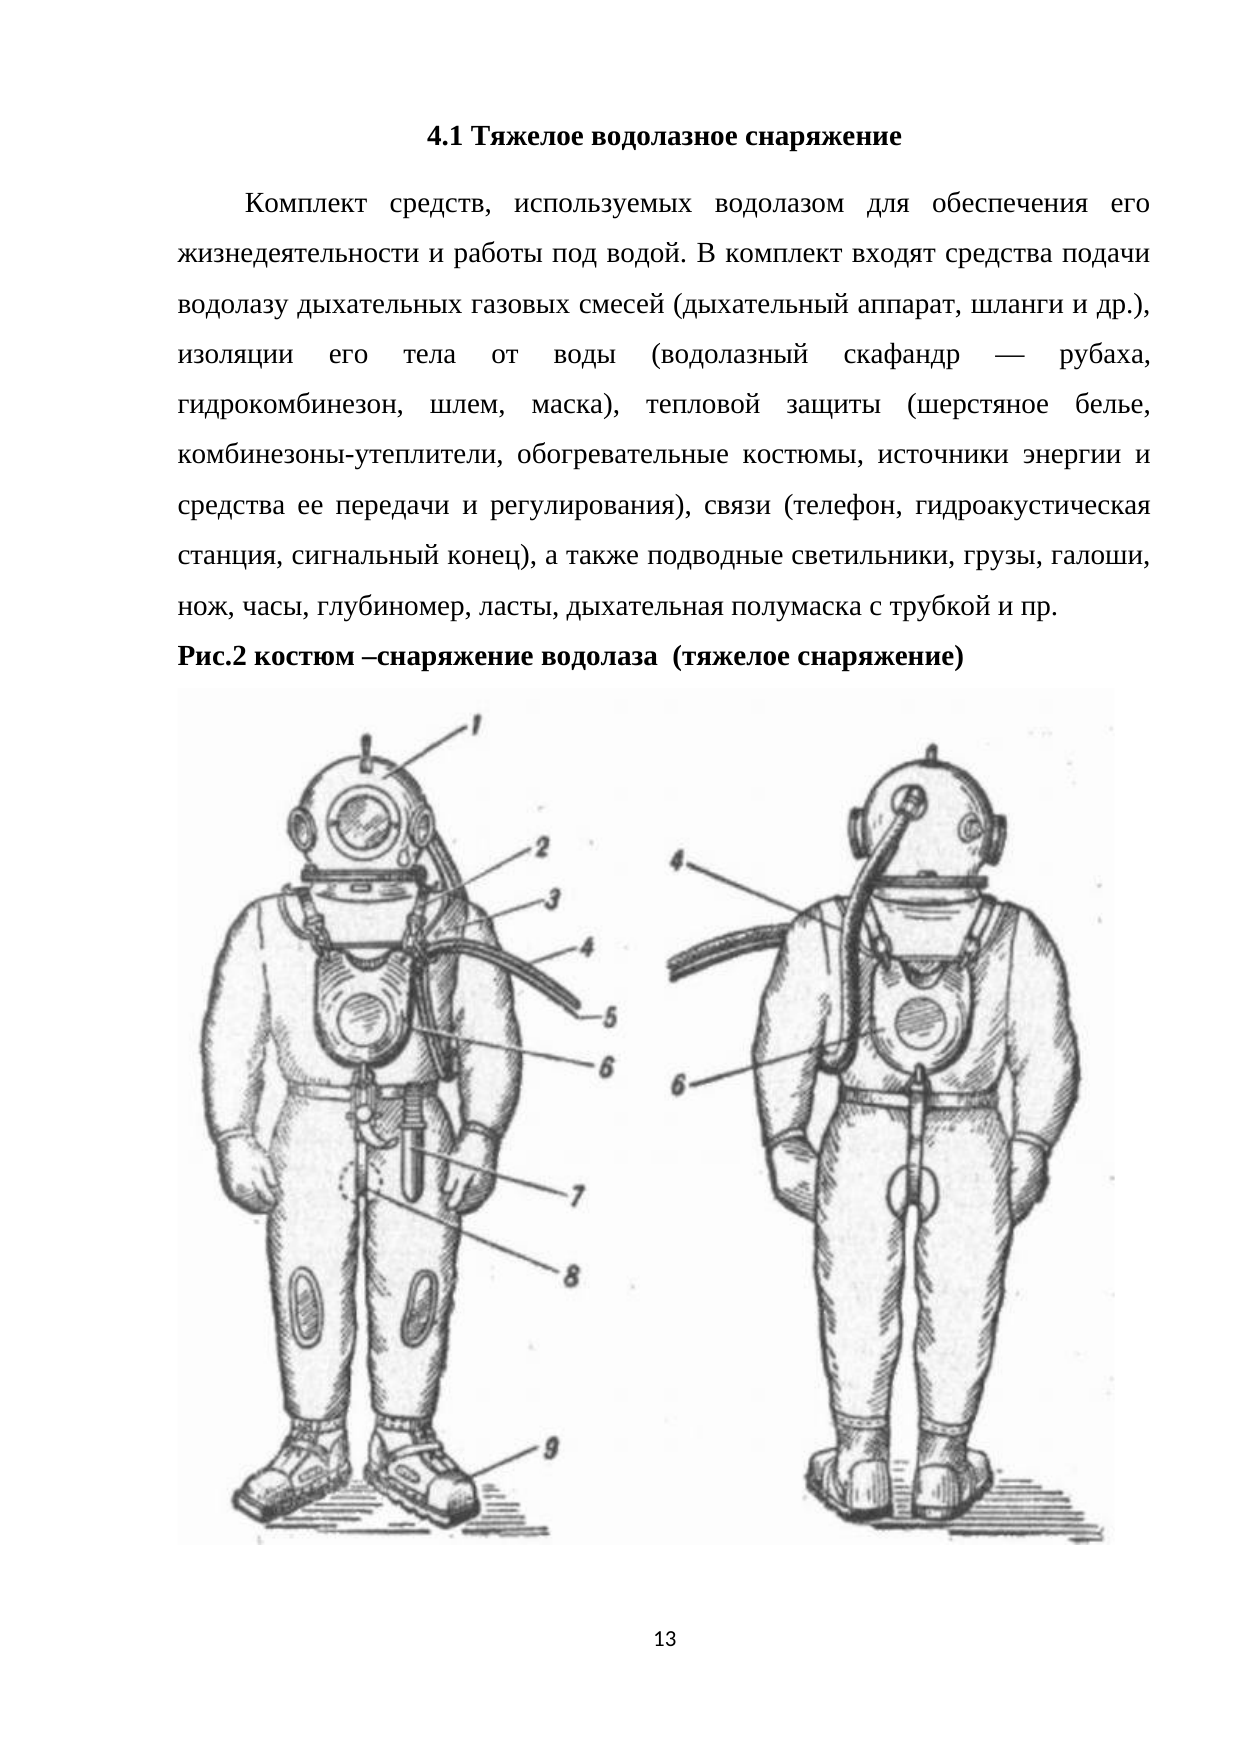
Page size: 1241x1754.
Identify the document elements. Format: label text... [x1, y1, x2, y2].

text 4.1 Тяжелое водолазное снаряжение [177, 118, 1152, 152]
list Комплект средств, используемых водолазом для обеспечения его жизнедеятельности и работы под водой. В комплект входят средства подачи водолазу дыхательных газовых смесей (дыхательный аппарат, шланги и др.), изоляции его тела от воды (водолазный скафандр — рубаха, гидрокомбинезон, шлем, маска), тепловой защиты (шерстяное белье, комбинезоны-утеплители, обогревательные костюмы, источники энергии и средства ее передачи и регулирования), связи (телефон, гидроакустическая станция, сигнальный конец), а также подводные светильники, грузы, галоши, нож, часы, глубиномер, ласты, дыхательная полумаска с трубкой и пр. [177, 185, 1152, 621]
list Рис.2 костюм –снаряжение водолаза (тяжелое снаряжение) [177, 638, 1152, 671]
picture [177, 688, 1115, 1545]
